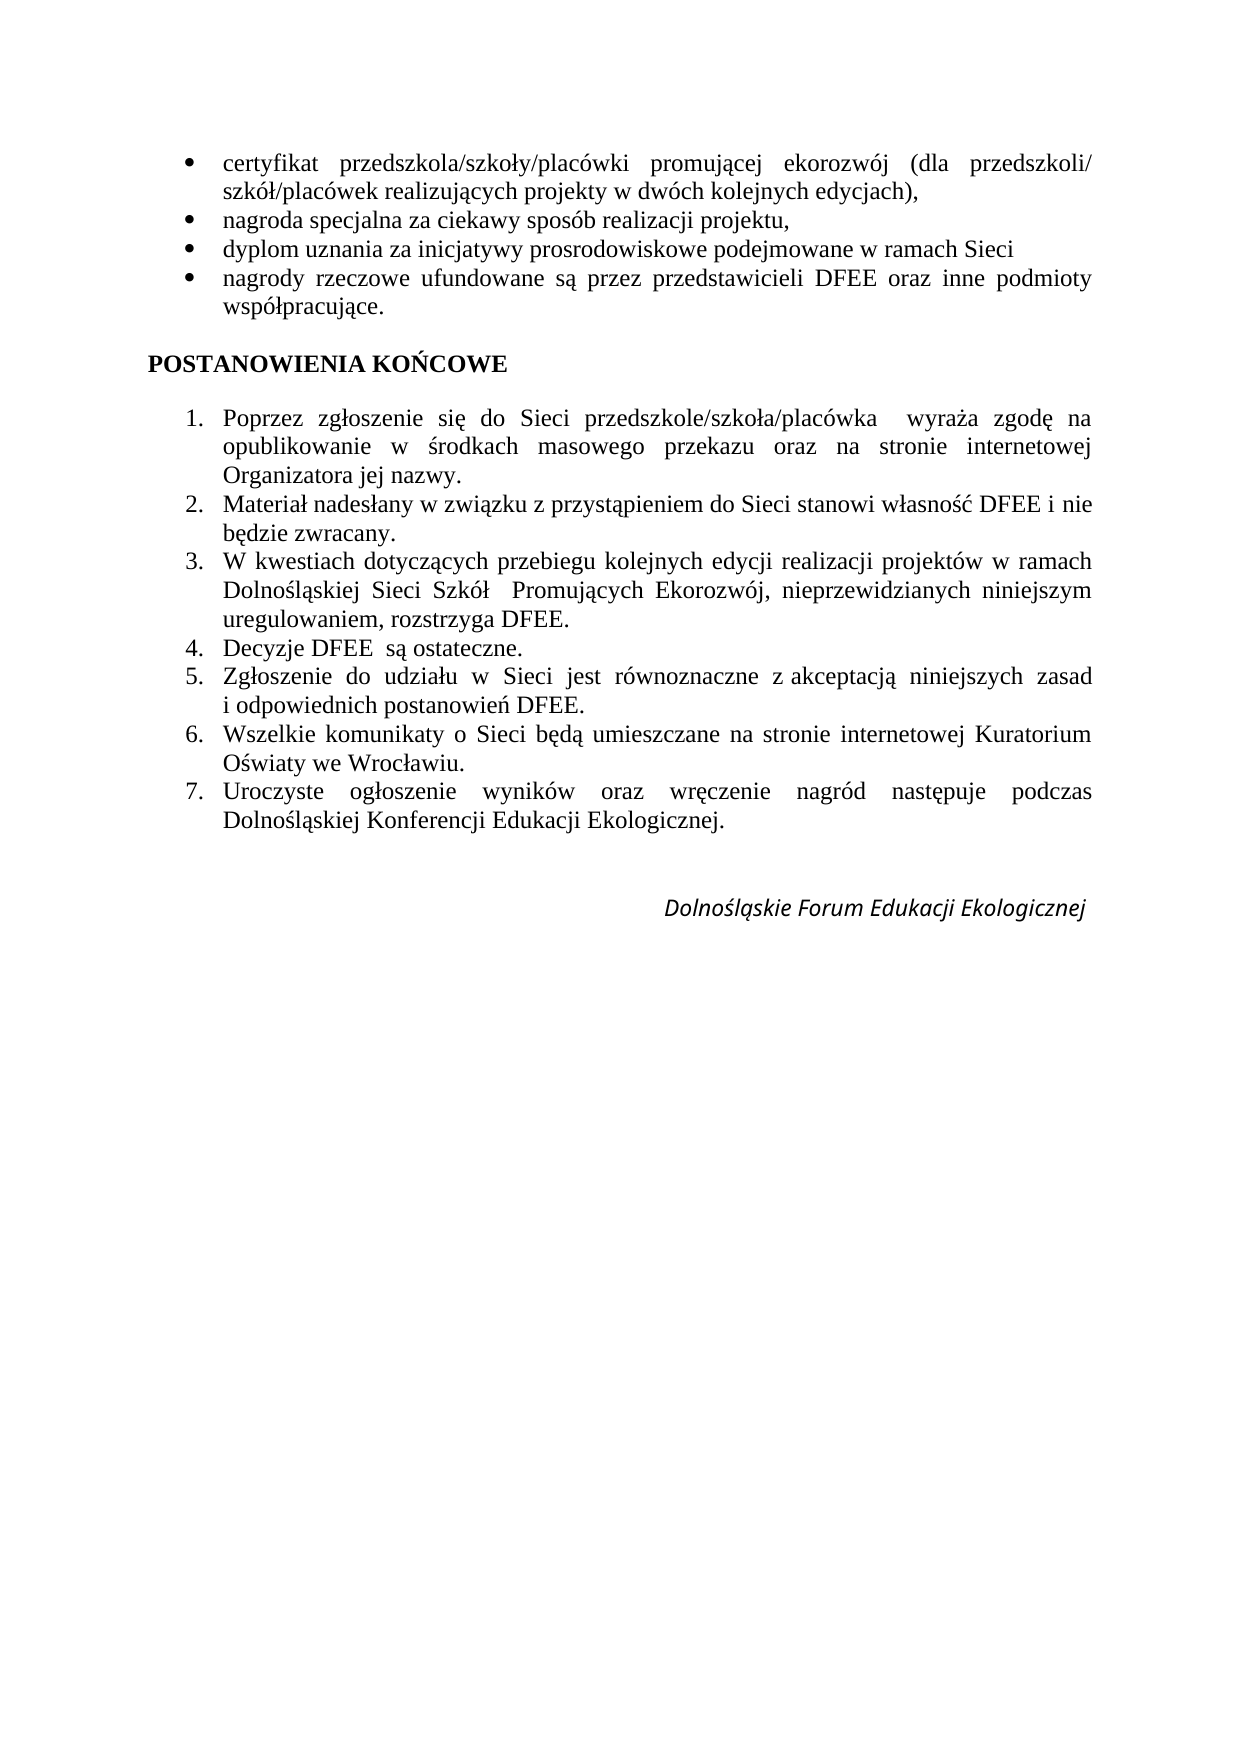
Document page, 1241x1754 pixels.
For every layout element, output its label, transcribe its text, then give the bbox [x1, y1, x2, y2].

list Zgłoszenie do udziału w Sieci jest równoznaczne z akceptacją niniejszych zasad i odpowiednich postanowień DFEE. [185, 661, 1093, 719]
list nagroda specjalna za ciekawy sposób realizacji projektu, [185, 205, 1093, 234]
list nagrody rzeczowe ufundowane są przez przedstawicieli DFEE oraz inne podmioty współpracujące. [185, 263, 1093, 320]
list W kwestiach dotyczących przebiegu kolejnych edycji realizacji projektów w ramach Dolnośląskiej Sieci Szkół Promujących Ekorozwój, nieprzewidzianych niniejszym uregulowaniem, rozstrzyga DFEE. [185, 546, 1093, 633]
list Uroczyste ogłoszenie wyników oraz wręczenie nagród następuje podczas Dolnośląskiej Konferencji Edukacji Ekologicznej. [185, 776, 1093, 834]
list Poprzez zgłoszenie się do Sieci przedszkole/szkoła/placówka wyraża zgodę na opublikowanie w środkach masowego przekazu oraz na stronie internetowej Organizatora jej nazwy. [185, 403, 1093, 489]
list Materiał nadesłany w związku z przystąpieniem do Sieci stanowi własność DFEE i nie będzie zwracany. [185, 489, 1093, 546]
list certyfikat przedszkola/szkoły/placówki promującej ekorozwój (dla przedszkoli/ szkół/placówek realizujących projekty w dwóch kolejnych edycjach), [185, 148, 1093, 205]
text POSTANOWIENIA KOŃCOWE [148, 349, 1093, 378]
list dyplom uznania za inicjatywy prosrodowiskowe podejmowane w ramach Sieci [185, 234, 1093, 263]
list Wszelkie komunikaty o Sieci będą umieszczane na stronie internetowej Kuratorium Oświaty we Wrocławiu. [185, 719, 1093, 776]
list Decyzje DFEE są ostateczne. [185, 633, 1093, 661]
text Dolnośląskie Forum Edukacji Ekologicznej [590, 891, 1093, 923]
